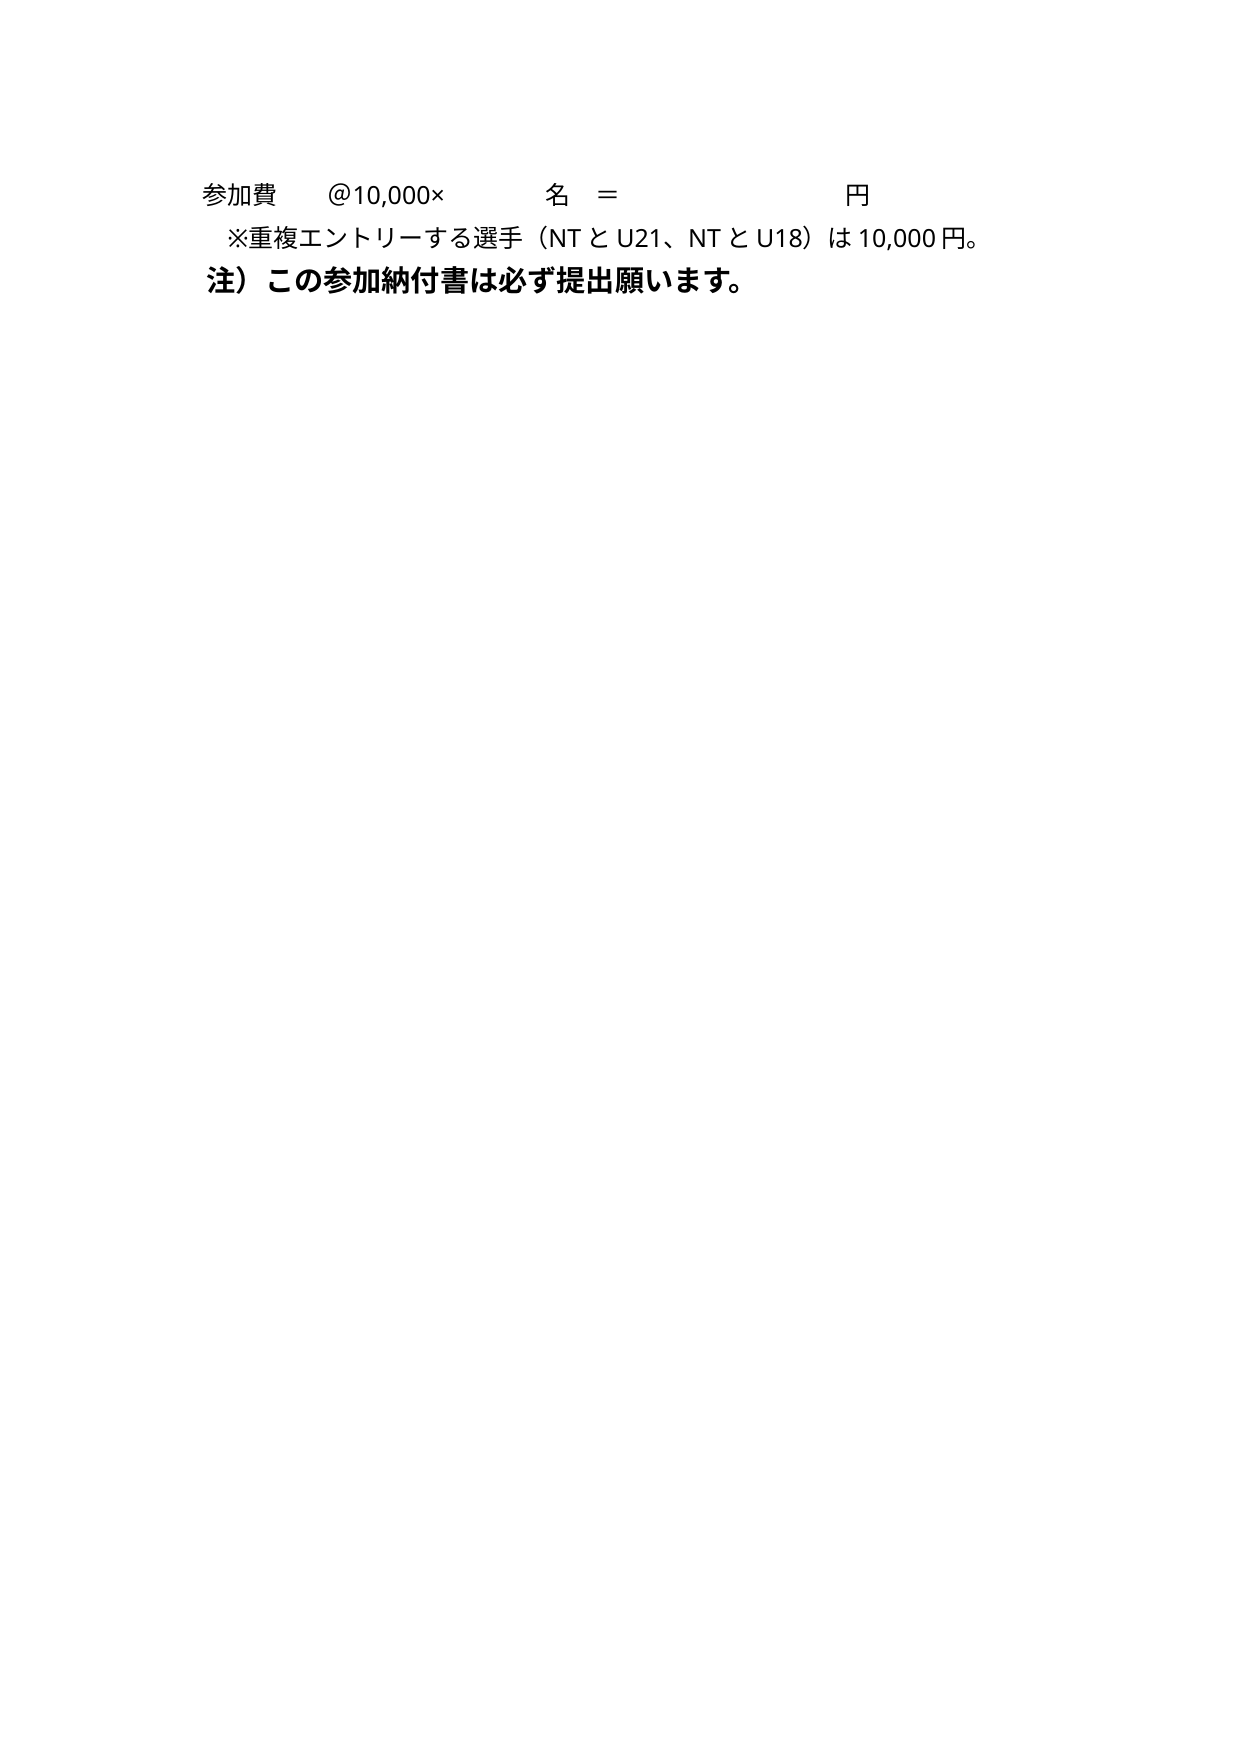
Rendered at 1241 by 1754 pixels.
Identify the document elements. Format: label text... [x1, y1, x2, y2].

text 注）この参加納付書は必ず提出願います。 [177, 258, 1063, 301]
text ※重複エントリーする選手（NTとU21、NTとU18）は10,000円。 [177, 215, 1063, 258]
text 参加費 ＠10,000× 名 ＝ 円 [177, 172, 1063, 215]
